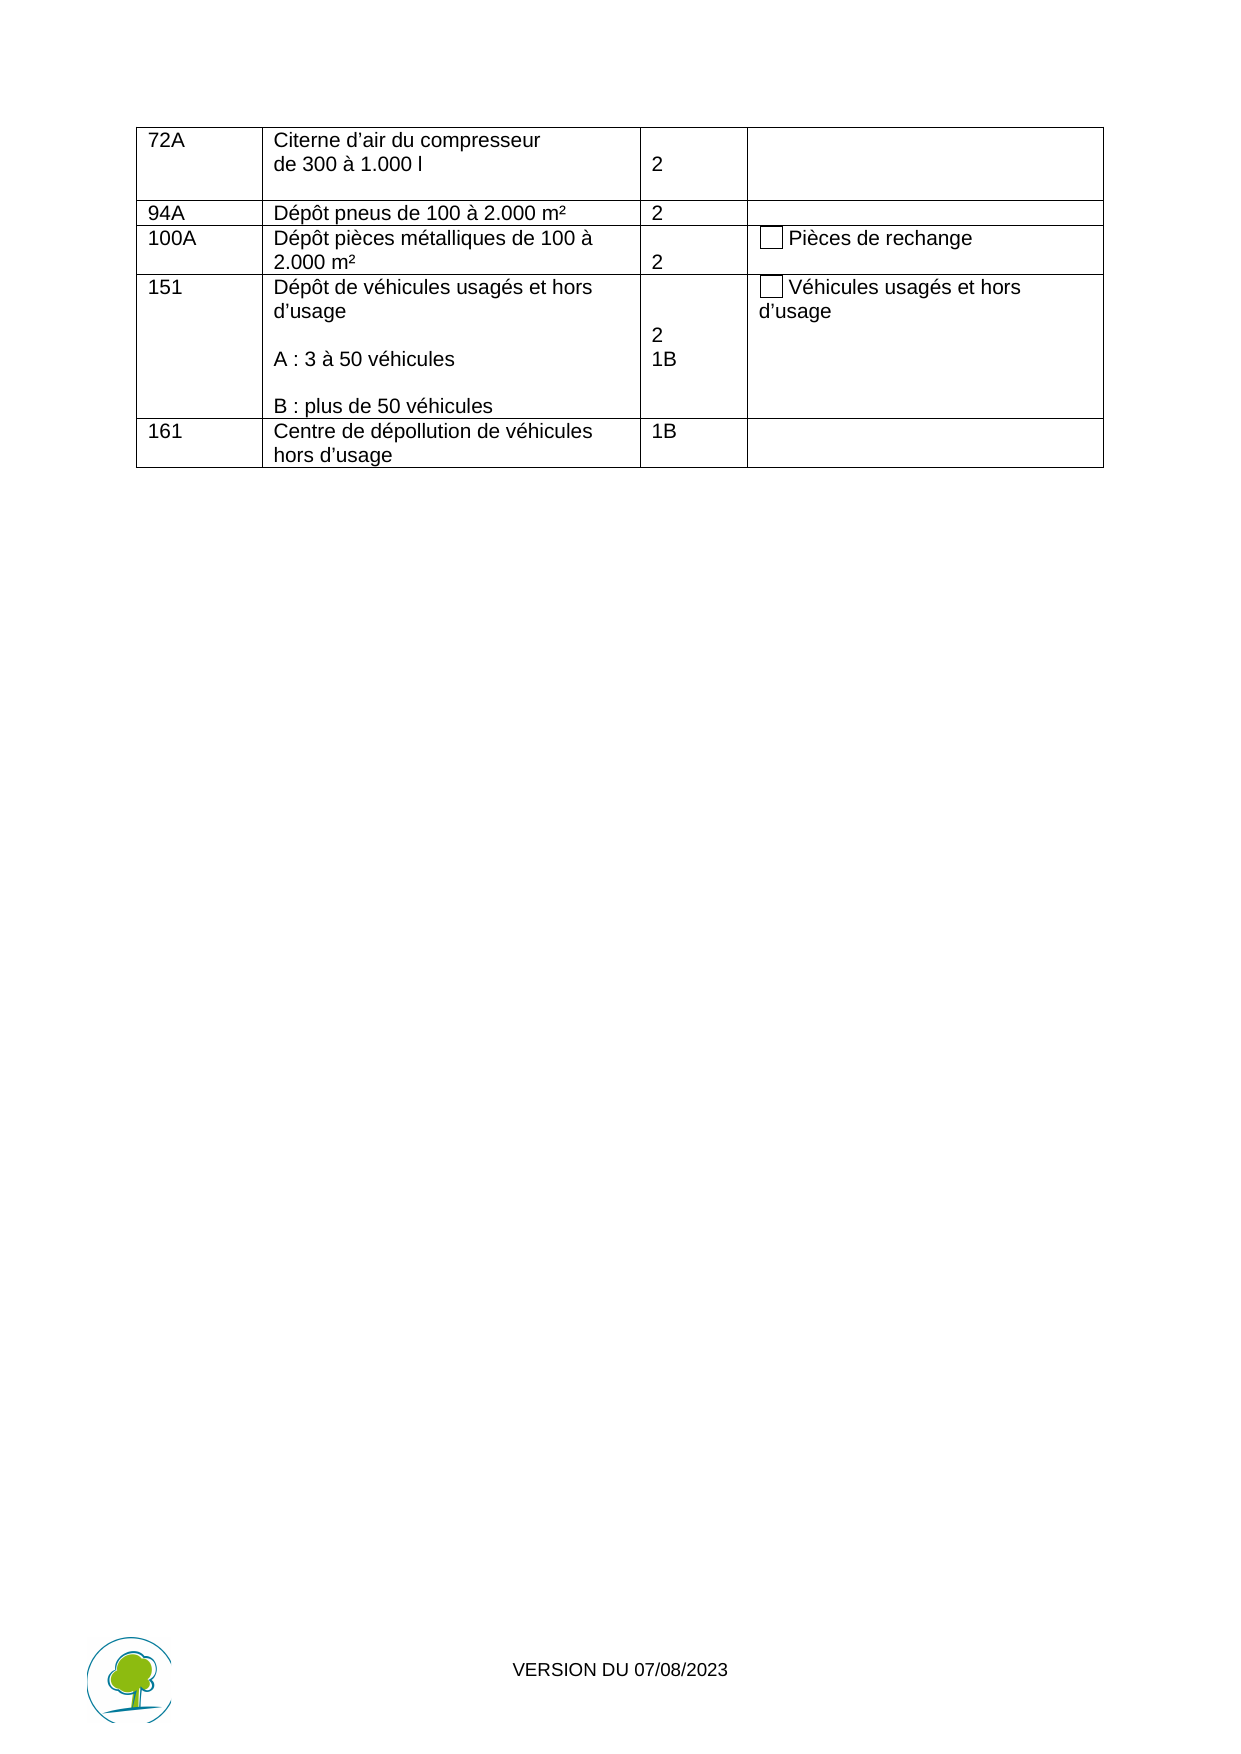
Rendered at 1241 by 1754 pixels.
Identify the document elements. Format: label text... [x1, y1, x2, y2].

table_cell Centre de dépollution de véhicules hors d’usage [263, 419, 640, 467]
table_cell Citerne d’air du compresseur de 300 à 1.000 l [263, 128, 640, 199]
table_cell [748, 419, 1103, 467]
table_cell 2 [641, 226, 747, 273]
table_cell Véhicules usagés et hors d’usage [748, 275, 1103, 418]
table_cell Pièces de rechange [748, 226, 1103, 273]
table_cell Dépôt pièces métalliques de 100 à 2.000 m² [263, 226, 640, 273]
table_cell 2 [641, 128, 747, 199]
table_cell 151 [137, 275, 262, 418]
table_cell 161 [137, 419, 262, 467]
table_cell 2 1B [641, 275, 747, 418]
table_cell [748, 128, 1103, 199]
picture [86, 1637, 172, 1723]
table_cell 100A [137, 226, 262, 273]
table_cell [748, 201, 1103, 224]
table_cell 72A [137, 128, 262, 199]
table_cell 1B [641, 419, 747, 467]
table_cell 2 [641, 201, 747, 224]
table_cell Dépôt pneus de 100 à 2.000 m² [263, 201, 640, 224]
table_cell 94A [137, 201, 262, 224]
table_cell Dépôt de véhicules usagés et hors d’usage A : 3 à 50 véhicules B : plus de 50 véhicules [263, 275, 640, 418]
